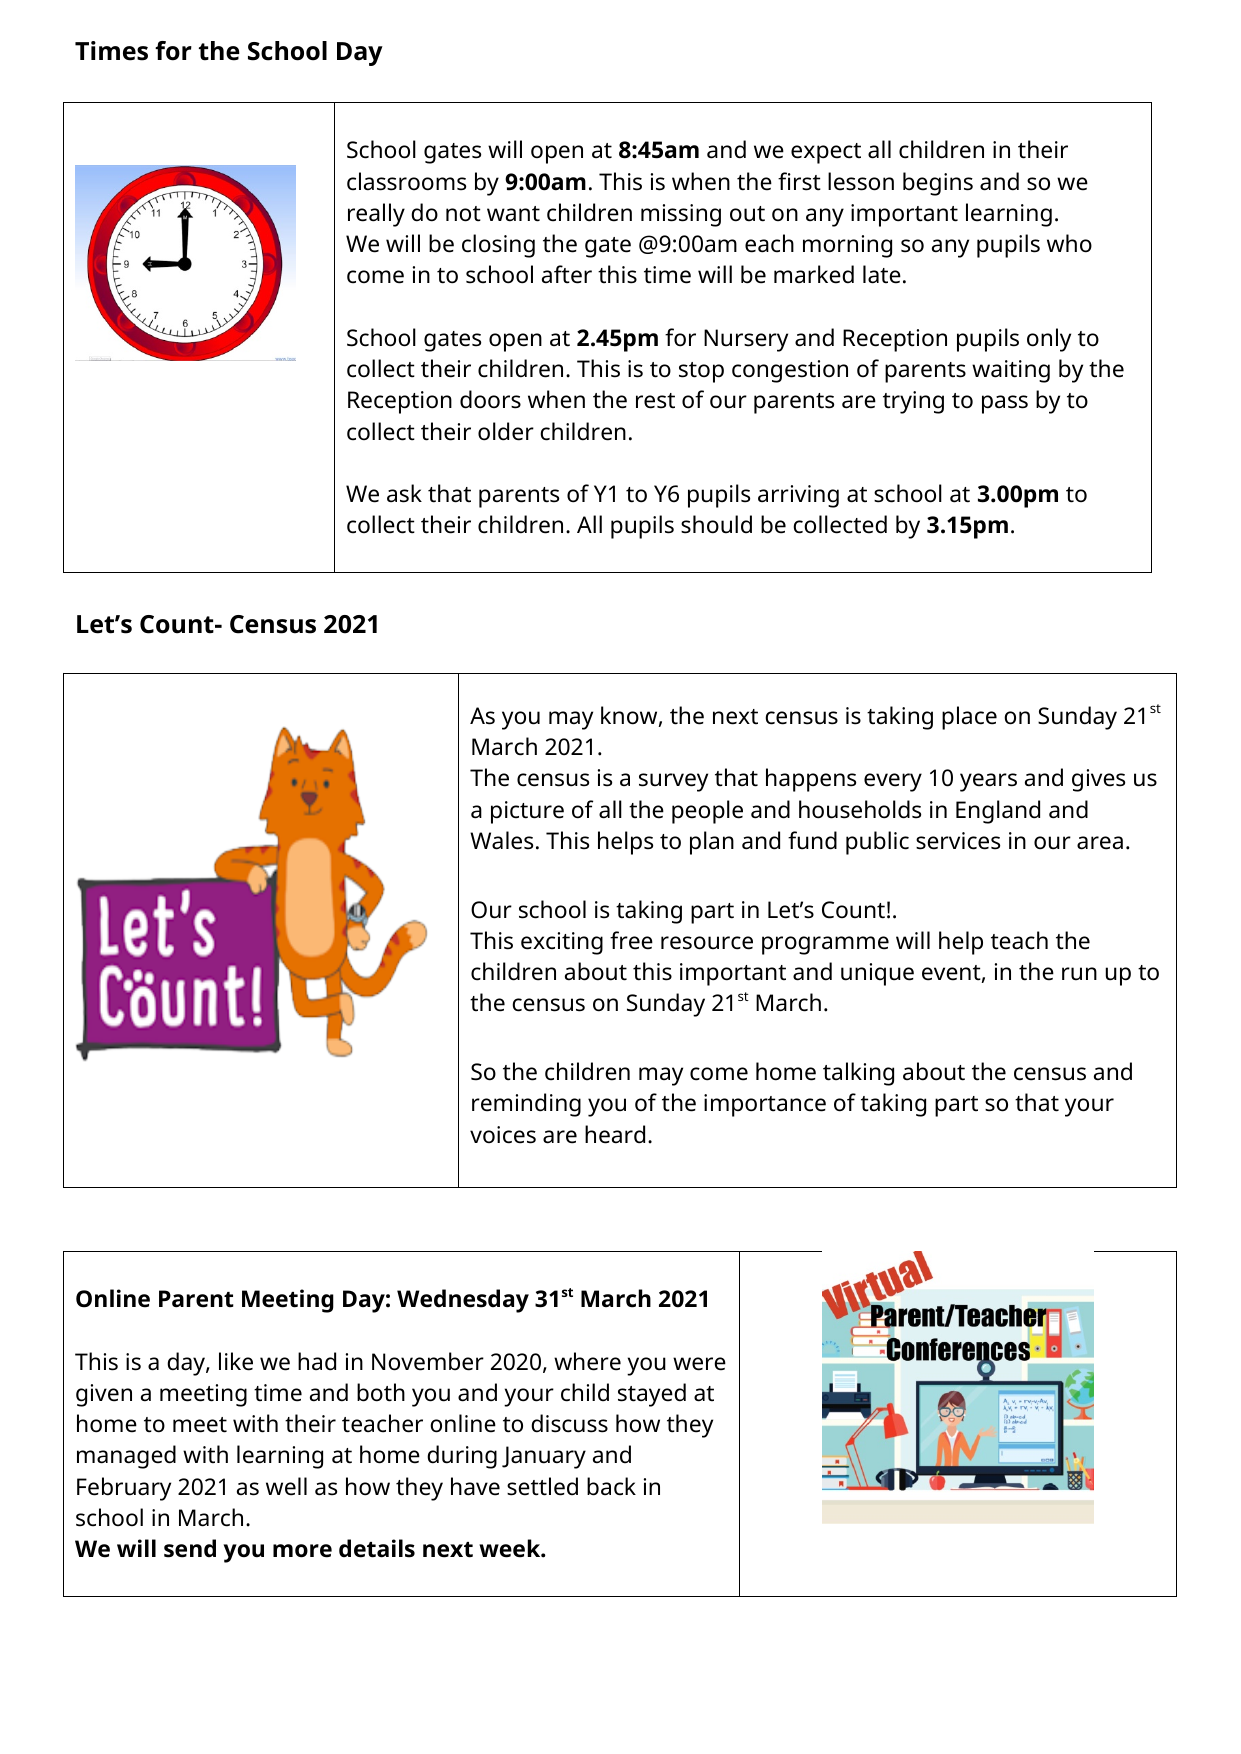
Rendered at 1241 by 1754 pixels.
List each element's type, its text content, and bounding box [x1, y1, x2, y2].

text Let’s Count- Census 2021 [75, 607, 1165, 641]
table_header [740, 1252, 1176, 1596]
table_header [64, 674, 458, 1187]
picture [75, 726, 429, 1064]
text Times for the School Day [75, 34, 1165, 68]
picture [822, 1251, 1094, 1524]
picture [75, 165, 296, 361]
table_header [64, 103, 334, 572]
table_header As you may know, the next census is taking place on Sunday 21st March 2021. The census is a survey that happens every 10 years and gives us a picture of all the people and households in England and Wales. This helps to plan and fund public services in our area. Our school is taking part in Let’s Count!. This exciting free resource programme will help teach the children about this important and unique event, in the run up to the census on Sunday 21st March. So the children may come home talking about the census and reminding you of the importance of taking part so that your voices are heard. [459, 674, 1176, 1187]
table_header Online Parent Meeting Day: Wednesday 31st March 2021 This is a day, like we had in November 2020, where you were given a meeting time and both you and your child stayed at home to meet with their teacher online to discuss how they managed with learning at home during January and February 2021 as well as how they have settled back in school in March. We will send you more details next week. [64, 1252, 739, 1596]
table_header School gates will open at 8:45am and we expect all children in their classrooms by 9:00am. This is when the first lesson begins and so we really do not want children missing out on any important learning. We will be closing the gate @9:00am each morning so any pupils who come in to school after this time will be marked late. School gates open at 2.45pm for Nursery and Reception pupils only to collect their children. This is to stop congestion of parents waiting by the Reception doors when the rest of our parents are trying to pass by to collect their older children. We ask that parents of Y1 to Y6 pupils arriving at school at 3.00pm to collect their children. All pupils should be collected by 3.15pm. [335, 103, 1151, 572]
